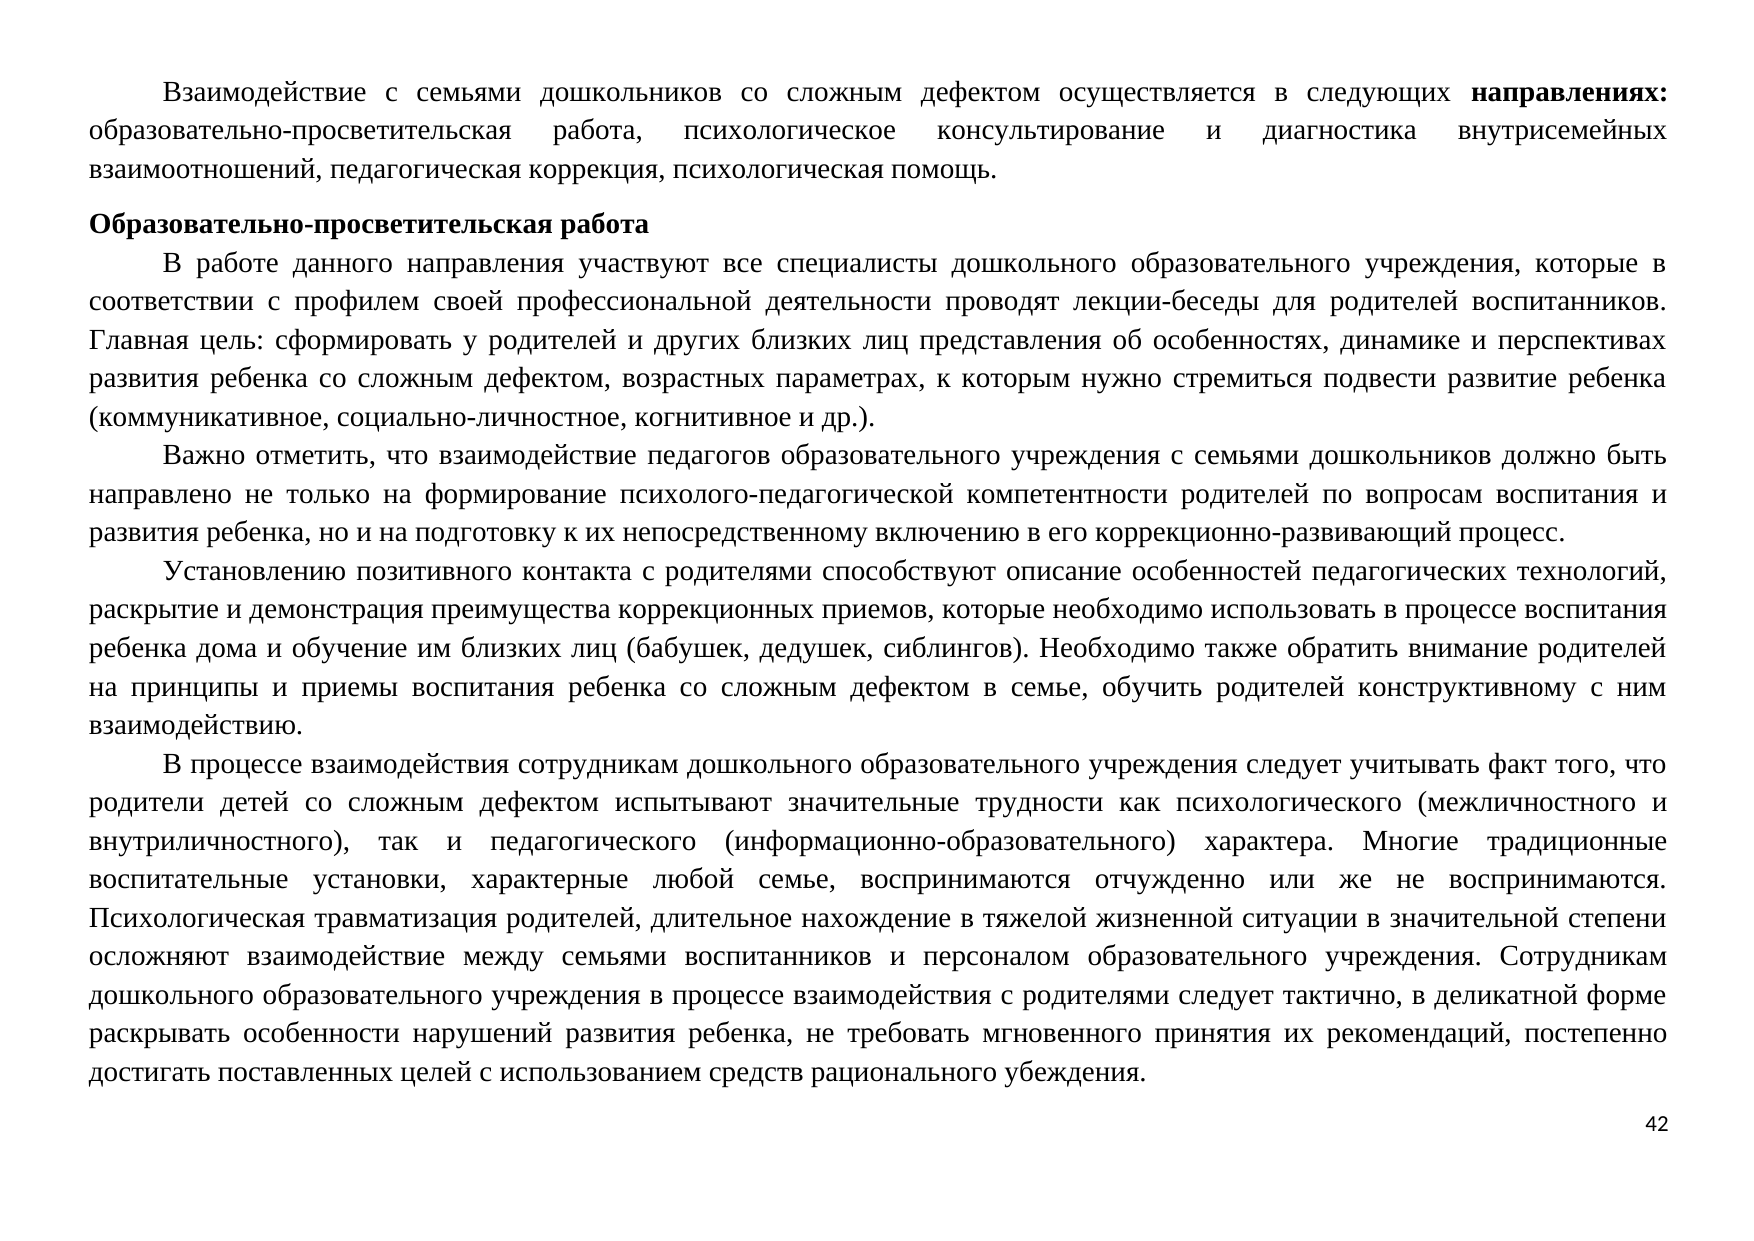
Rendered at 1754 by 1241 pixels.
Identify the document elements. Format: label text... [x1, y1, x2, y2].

text Важно отметить, что взаимодействие педагогов образовательного учреждения с семьями дошкольников должно быть направлено не только на формирование психолого-педагогической компетентности родителей по вопросам воспитания и развития ребенка, но и на подготовку к их непосредственному включению в его коррекционно-развивающий процесс. [89, 437, 1668, 548]
text Взаимодействие с семьями дошкольников со сложным дефектом осуществляется в следующих направлениях: образовательно-просветительская работа, психологическое консультирование и диагностика внутрисемейных взаимоотношений, педагогическая коррекция, психологическая помощь. [89, 74, 1668, 184]
text В процессе взаимодействия сотрудникам дошкольного образовательного учреждения следует учитывать факт того, что родители детей со сложным дефектом испытывают значительные трудности как психологического (межличностного и внутриличностного), так и педагогического (информационно-образовательного) характера. Многие традиционные воспитательные установки, характерные любой семье, воспринимаются отчужденно или же не воспринимаются. Психологическая травматизация родителей, длительное нахождение в тяжелой жизненной ситуации в значительной степени осложняют взаимодействие между семьями воспитанников и персоналом образовательного учреждения. Сотрудникам дошкольного образовательного учреждения в процессе взаимодействия с родителями следует тактично, в деликатной форме раскрывать особенности нарушений развития ребенка, не требовать мгновенного принятия их рекомендаций, постепенно достигать поставленных целей с использованием средств рационального убеждения. [89, 746, 1668, 1088]
text Установлению позитивного контакта с родителями способствуют описание особенностей педагогических технологий, раскрытие и демонстрация преимущества коррекционных приемов, которые необходимо использовать в процессе воспитания ребенка дома и обучение им близких лиц (бабушек, дедушек, сиблингов). Необходимо также обратить внимание родителей на принципы и приемы воспитания ребенка со сложным дефектом в семье, обучить родителей конструктивному с ним взаимодействию. [89, 553, 1668, 741]
text Образовательно-просветительская работа [89, 206, 1668, 240]
text В работе данного направления участвуют все специалисты дошкольного образовательного учреждения, которые в соответствии с профилем своей профессиональной деятельности проводят лекции-беседы для родителей воспитанников. Главная цель: сформировать у родителей и других близких лиц представления об особенностях, динамике и перспективах развития ребенка со сложным дефектом, возрастных параметрах, к которым нужно стремиться подвести развитие ребенка (коммуникативное, социально-личностное, когнитивное и др.). [89, 245, 1668, 432]
